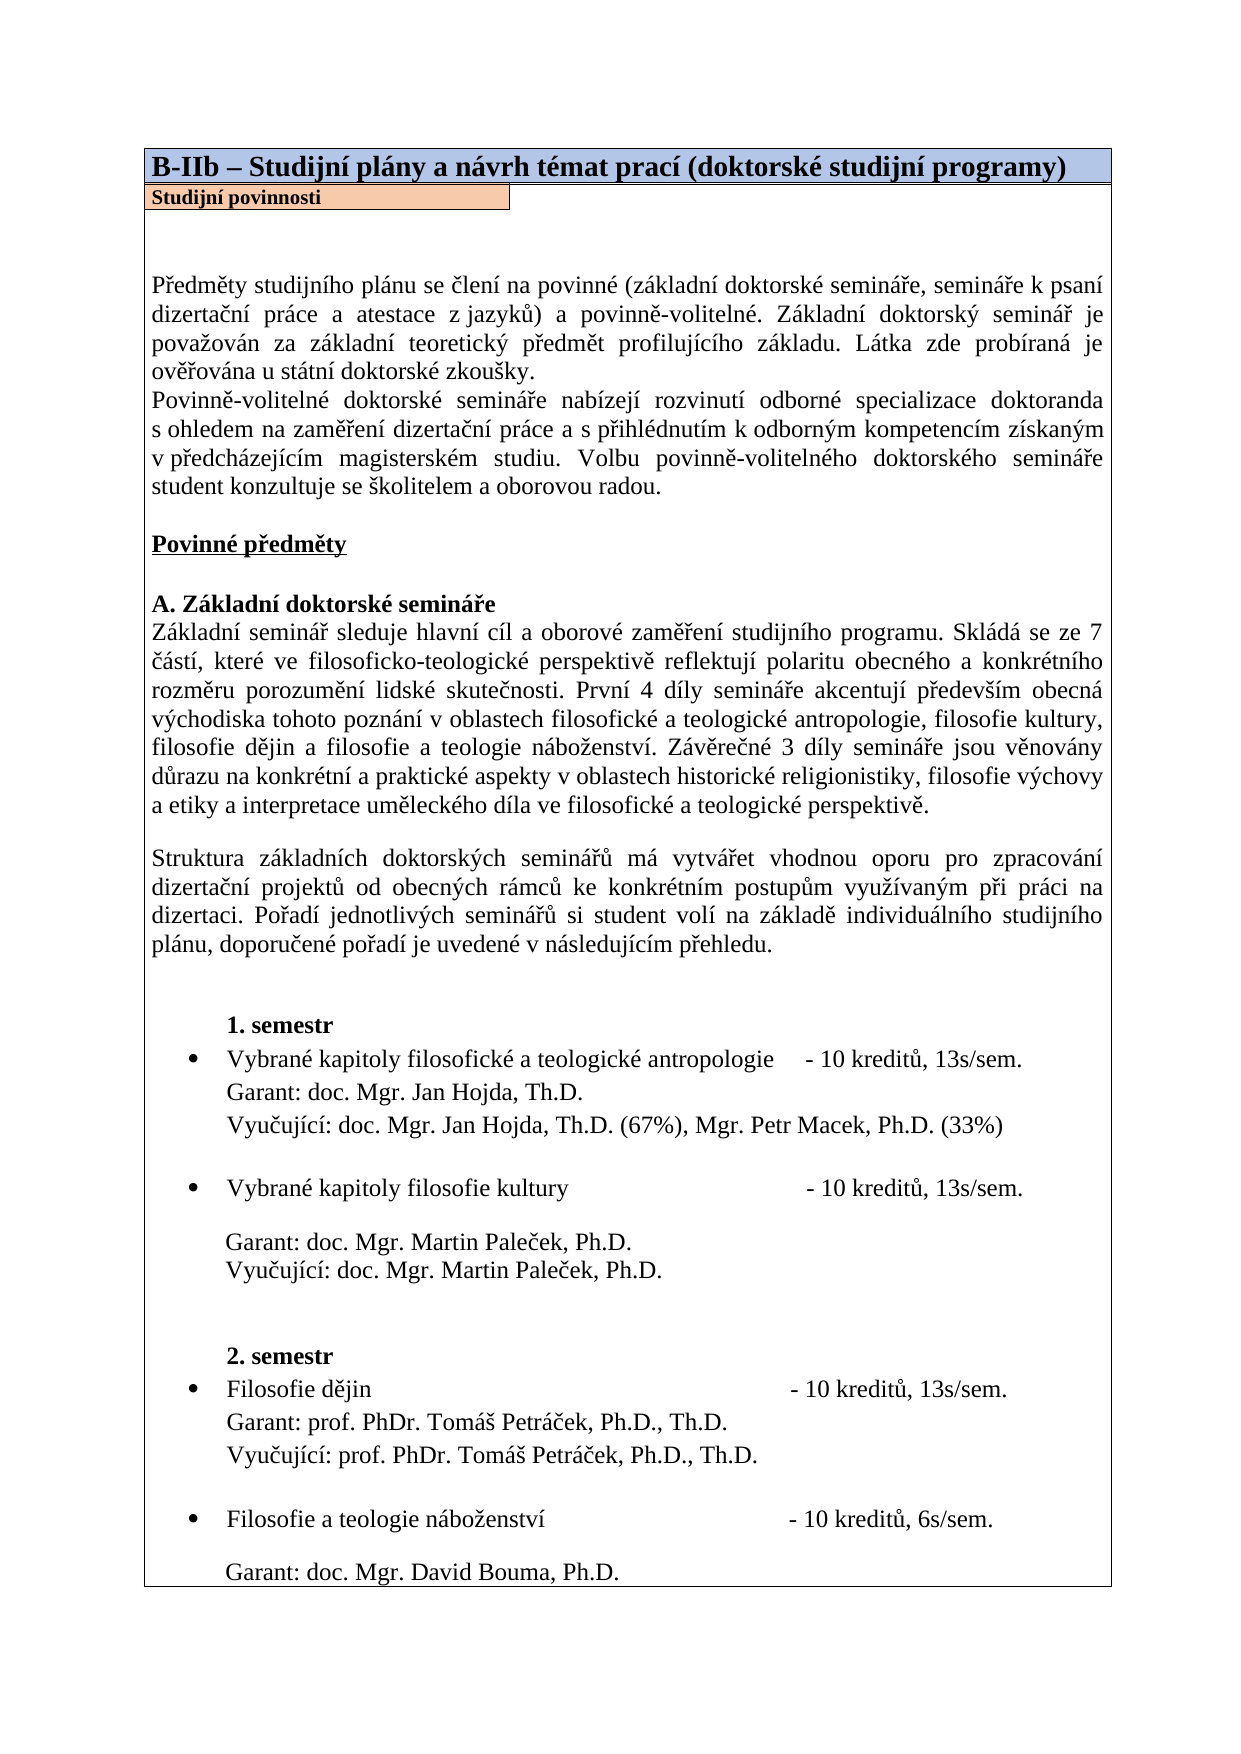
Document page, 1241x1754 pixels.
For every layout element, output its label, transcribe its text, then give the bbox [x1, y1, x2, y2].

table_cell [145, 209, 1111, 1586]
table_cell Studijní povinnosti [145, 185, 509, 209]
table_header B-IIb – Studijní plány a návrh témat prací (doktorské studijní programy) [145, 149, 1111, 182]
table_cell [510, 185, 1111, 209]
